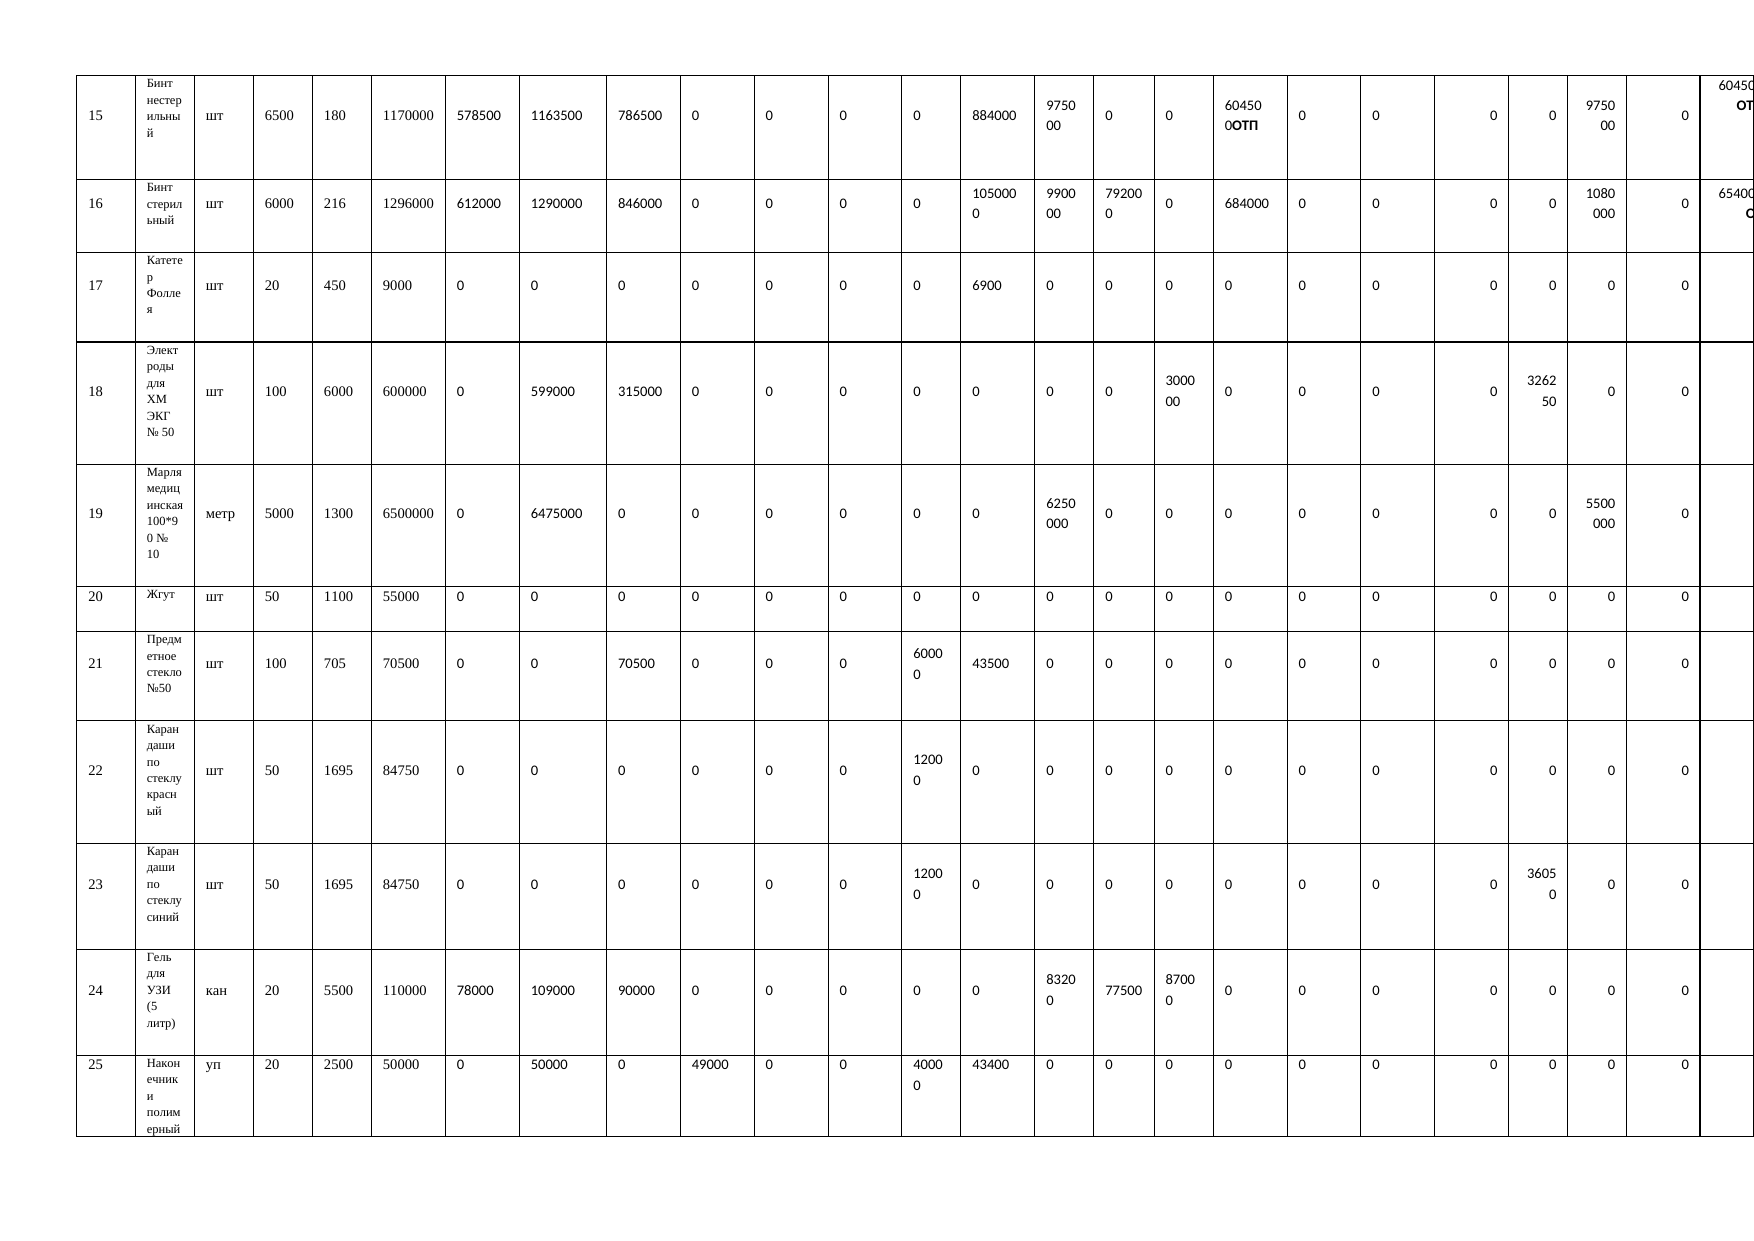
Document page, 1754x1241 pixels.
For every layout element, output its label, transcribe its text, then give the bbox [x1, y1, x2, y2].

table_cell 5500 [313, 950, 371, 1054]
table_cell 0 [681, 632, 754, 720]
table_cell 0 [1435, 343, 1508, 464]
table_cell 43400 [961, 1056, 1034, 1136]
table_cell 0 [1701, 253, 1753, 341]
table_cell 975000 [1568, 76, 1626, 179]
table_cell 0 [1288, 76, 1360, 179]
table_cell 0 [1155, 721, 1213, 843]
table_cell 0 [1701, 632, 1753, 720]
table_cell 0 [1509, 253, 1567, 341]
table_cell 0 [961, 343, 1034, 464]
table_cell 0 [1701, 950, 1753, 1054]
table_cell 0 [1288, 253, 1360, 341]
table_cell 1080000 [1568, 180, 1626, 252]
table_cell 6475000 [520, 465, 606, 586]
table_cell 0 [681, 465, 754, 586]
table_cell Марля медицинская 100*90 № 10 [136, 465, 194, 586]
table_cell 0 [902, 587, 960, 631]
table_cell 0 [1568, 844, 1626, 949]
table_cell 0 [681, 587, 754, 631]
table_cell 0 [1155, 180, 1213, 252]
table_cell 0 [1214, 343, 1287, 464]
table_cell уп [195, 1056, 253, 1136]
table_cell 0 [607, 253, 680, 341]
table_cell 36050 [1509, 844, 1567, 949]
table_cell 83200 [1035, 950, 1093, 1054]
table_cell 0 [1627, 587, 1699, 631]
table_cell 0 [1361, 343, 1434, 464]
table_cell 16 [77, 180, 135, 252]
table_cell 0 [1627, 253, 1699, 341]
table_cell 0 [1155, 844, 1213, 949]
table_cell 0 [755, 76, 828, 179]
table_cell 17 [77, 253, 135, 341]
table_cell 0 [446, 844, 519, 949]
table_cell 0 [902, 253, 960, 341]
table_cell 0 [1155, 76, 1213, 179]
table_cell 20 [254, 950, 312, 1054]
table_cell 0 [902, 950, 960, 1054]
table_cell 0 [1214, 844, 1287, 949]
table_cell 0 [1701, 587, 1753, 631]
table_cell 0 [1094, 1056, 1154, 1136]
table_cell 0 [520, 721, 606, 843]
table_cell 6500000 [372, 465, 445, 586]
table_cell 0 [829, 721, 901, 843]
table_cell 78000 [446, 950, 519, 1054]
table_cell 0 [1155, 632, 1213, 720]
table_cell 792000 [1094, 180, 1154, 252]
table_cell 87000 [1155, 950, 1213, 1054]
table_cell 50000 [520, 1056, 606, 1136]
table_cell 0 [1094, 844, 1154, 949]
table_cell 0 [1214, 1056, 1287, 1136]
table_cell 5500000 [1568, 465, 1626, 586]
table_cell шт [195, 76, 253, 179]
table_cell 0 [1627, 950, 1699, 1054]
table_cell 450 [313, 253, 371, 341]
table_cell 50 [254, 721, 312, 843]
table_cell Гель для УЗИ (5 литр) [136, 950, 194, 1054]
table_cell 0 [681, 180, 754, 252]
table_cell 109000 [520, 950, 606, 1054]
table_cell 0 [1568, 950, 1626, 1054]
table_cell 6900 [961, 253, 1034, 341]
table_cell 0 [1701, 721, 1753, 843]
table_cell 0 [681, 721, 754, 843]
table_cell 0 [1288, 343, 1360, 464]
table_cell 0 [1568, 1056, 1626, 1136]
table_cell 578500 [446, 76, 519, 179]
table_cell 20 [77, 587, 135, 631]
table_cell 654000 ОТ [1701, 180, 1753, 252]
table_cell 975000 [1035, 76, 1093, 179]
table_cell 19 [77, 465, 135, 586]
table_cell 0 [1627, 343, 1699, 464]
table_cell 70500 [372, 632, 445, 720]
table_cell 0 [829, 180, 901, 252]
table_cell 0 [1435, 465, 1508, 586]
table_cell 0 [829, 1056, 901, 1136]
table_cell 84750 [372, 721, 445, 843]
table_cell 0 [1288, 1056, 1360, 1136]
table_cell 0 [1361, 253, 1434, 341]
table_cell 0 [446, 253, 519, 341]
table_cell 0 [902, 343, 960, 464]
table_cell 0 [1627, 1056, 1699, 1136]
table_cell 0 [1094, 587, 1154, 631]
table_cell 0 [1568, 587, 1626, 631]
table_cell 884000 [961, 76, 1034, 179]
table_cell 0 [829, 465, 901, 586]
table_cell 0 [902, 465, 960, 586]
table_cell 0 [607, 721, 680, 843]
table_cell 6500 [254, 76, 312, 179]
table_cell метр [195, 465, 253, 586]
table_cell 0 [755, 1056, 828, 1136]
table_cell 705 [313, 632, 371, 720]
table_cell 1050000 [961, 180, 1034, 252]
table_cell 24 [77, 950, 135, 1054]
table_cell 0 [1035, 587, 1093, 631]
table_cell 6250000 [1035, 465, 1093, 586]
table_cell 0 [1288, 844, 1360, 949]
table_cell шт [195, 632, 253, 720]
table_cell 1695 [313, 844, 371, 949]
table_cell 0 [681, 253, 754, 341]
table_cell 0 [1701, 844, 1753, 949]
table_cell 0 [1627, 844, 1699, 949]
table_cell 50 [254, 844, 312, 949]
table_cell 0 [1361, 632, 1434, 720]
table_cell 0 [1701, 1056, 1753, 1136]
table_cell 0 [1361, 587, 1434, 631]
table_cell шт [195, 844, 253, 949]
table_cell 0 [446, 1056, 519, 1136]
table_cell 0 [1094, 343, 1154, 464]
table_cell 0 [446, 343, 519, 464]
table_cell 0 [755, 721, 828, 843]
table_cell 1163500 [520, 76, 606, 179]
table_cell 50000 [372, 1056, 445, 1136]
table_cell 0 [1155, 465, 1213, 586]
table_cell 0 [961, 721, 1034, 843]
table_cell 0 [1435, 587, 1508, 631]
table_cell 0 [1288, 465, 1360, 586]
table_cell 0 [520, 587, 606, 631]
table_cell 0 [1509, 465, 1567, 586]
table_cell 0 [1509, 632, 1567, 720]
table_cell 0 [755, 950, 828, 1054]
table_cell 0 [607, 844, 680, 949]
table_cell 0 [1155, 587, 1213, 631]
table_cell 0 [1509, 950, 1567, 1054]
table_cell 0 [1361, 76, 1434, 179]
table_cell 1100 [313, 587, 371, 631]
table_cell 0 [1627, 721, 1699, 843]
table_cell 0 [1435, 721, 1508, 843]
table_cell 6000 [254, 180, 312, 252]
table_cell 0 [1035, 632, 1093, 720]
table_cell 0 [1214, 721, 1287, 843]
table_cell 0 [829, 632, 901, 720]
table_cell 110000 [372, 950, 445, 1054]
table_cell шт [195, 721, 253, 843]
table_cell 60000 [902, 632, 960, 720]
table_cell 0 [1035, 253, 1093, 341]
table_cell 6000 [313, 343, 371, 464]
table_cell 0 [1214, 465, 1287, 586]
table_cell 12000 [902, 844, 960, 949]
table_cell 0 [1435, 180, 1508, 252]
table_cell 0 [520, 632, 606, 720]
table_cell 20 [254, 1056, 312, 1136]
table_cell 15 [77, 76, 135, 179]
table_cell 1170000 [372, 76, 445, 179]
table_cell 786500 [607, 76, 680, 179]
table_cell 180 [313, 76, 371, 179]
table_cell 0 [681, 343, 754, 464]
table_cell 50 [254, 587, 312, 631]
table_cell 0 [1361, 721, 1434, 843]
table_cell 0 [1361, 1056, 1434, 1136]
table_cell 0 [829, 844, 901, 949]
table_cell Предметное стекло №50 [136, 632, 194, 720]
table_cell 55000 [372, 587, 445, 631]
table_cell 0 [1361, 950, 1434, 1054]
table_cell 0 [1035, 1056, 1093, 1136]
table_cell 12000 [902, 721, 960, 843]
table_cell 0 [1509, 76, 1567, 179]
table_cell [136, 1056, 194, 1136]
table_cell 0 [1288, 587, 1360, 631]
table_cell 0 [755, 180, 828, 252]
table_cell 0 [1435, 950, 1508, 1054]
table_cell 0 [1214, 632, 1287, 720]
table_cell 0 [1155, 1056, 1213, 1136]
table_cell 0 [1288, 950, 1360, 1054]
table_cell 0 [1435, 844, 1508, 949]
table_cell 0 [1568, 253, 1626, 341]
table_cell 0 [829, 950, 901, 1054]
table_cell 0 [1568, 632, 1626, 720]
table_cell шт [195, 180, 253, 252]
table_cell 1290000 [520, 180, 606, 252]
table_cell 23 [77, 844, 135, 949]
table_cell 0 [755, 632, 828, 720]
table_cell 21 [77, 632, 135, 720]
table_cell 0 [1627, 465, 1699, 586]
table_cell 0 [607, 1056, 680, 1136]
table_cell 0 [1035, 721, 1093, 843]
table_cell 84750 [372, 844, 445, 949]
table_cell 604500 ОТП [1701, 76, 1753, 179]
table_cell 25 [77, 1056, 135, 1136]
table_cell 0 [520, 844, 606, 949]
table_cell 0 [520, 253, 606, 341]
table_cell 0 [446, 632, 519, 720]
table_cell 0 [1288, 180, 1360, 252]
table_cell 0 [1094, 253, 1154, 341]
table_cell 100 [254, 343, 312, 464]
table_cell 0 [1361, 465, 1434, 586]
table_cell 0 [961, 465, 1034, 586]
table_cell 43500 [961, 632, 1034, 720]
table_cell 0 [681, 950, 754, 1054]
table_cell 0 [755, 253, 828, 341]
table_cell 2500 [313, 1056, 371, 1136]
table_cell 70500 [607, 632, 680, 720]
table_cell 0 [902, 76, 960, 179]
table_cell 9000 [372, 253, 445, 341]
table_cell кан [195, 950, 253, 1054]
table_cell 0 [1155, 253, 1213, 341]
table_cell 0 [1435, 1056, 1508, 1136]
table_cell 846000 [607, 180, 680, 252]
table_cell Карандаши по стеклу синий [136, 844, 194, 949]
table_cell 100 [254, 632, 312, 720]
table_cell Карандаши по стеклу красный [136, 721, 194, 843]
table_cell 0 [1509, 587, 1567, 631]
table_cell 0 [961, 950, 1034, 1054]
table_cell 0 [446, 587, 519, 631]
table_cell 1695 [313, 721, 371, 843]
table_cell 0 [1094, 632, 1154, 720]
table_cell 0 [1361, 180, 1434, 252]
table_cell 1296000 [372, 180, 445, 252]
table_cell 0 [1288, 632, 1360, 720]
table_cell 0 [1509, 721, 1567, 843]
table_cell 0 [755, 343, 828, 464]
table_cell 20 [254, 253, 312, 341]
table_cell 0 [1094, 465, 1154, 586]
table_cell 0 [829, 587, 901, 631]
table_cell 599000 [520, 343, 606, 464]
table_cell 0 [1435, 632, 1508, 720]
table_cell 0 [1627, 632, 1699, 720]
table_cell 0 [1094, 76, 1154, 179]
table_cell 0 [681, 76, 754, 179]
table_cell 0 [755, 465, 828, 586]
table_cell 77500 [1094, 950, 1154, 1054]
table_cell 612000 [446, 180, 519, 252]
table_cell шт [195, 253, 253, 341]
table_cell 0 [961, 587, 1034, 631]
table_cell 216 [313, 180, 371, 252]
table_cell 49000 [681, 1056, 754, 1136]
table_cell 300000 [1155, 343, 1213, 464]
table_cell 90000 [607, 950, 680, 1054]
table_cell 0 [1701, 465, 1753, 586]
table_cell 326250 [1509, 343, 1567, 464]
table_cell 600000 [372, 343, 445, 464]
table_cell 0 [1214, 253, 1287, 341]
table_cell 990000 [1035, 180, 1093, 252]
table_cell 315000 [607, 343, 680, 464]
table_cell Жгут [136, 587, 194, 631]
table_cell 0 [1568, 343, 1626, 464]
table_cell 5000 [254, 465, 312, 586]
table_cell 0 [446, 721, 519, 843]
table_cell 0 [1435, 76, 1508, 179]
table_cell 1300 [313, 465, 371, 586]
table_cell 684000 [1214, 180, 1287, 252]
table_cell 0 [1035, 343, 1093, 464]
table_cell 0 [607, 465, 680, 586]
table_cell 40000 [902, 1056, 960, 1136]
table_cell 0 [1361, 844, 1434, 949]
table_cell 0 [1094, 721, 1154, 843]
table_cell 18 [77, 343, 135, 464]
table_cell 0 [1288, 721, 1360, 843]
table_cell 0 [1509, 1056, 1567, 1136]
table_cell 0 [1435, 253, 1508, 341]
table_cell 0 [1214, 587, 1287, 631]
table_cell Электроды для ХМ ЭКГ № 50 [136, 343, 194, 464]
table_cell 0 [607, 587, 680, 631]
table_cell 0 [961, 844, 1034, 949]
table_cell Бинт нестерильный [136, 76, 194, 179]
table_cell 0 [1214, 950, 1287, 1054]
table_cell 0 [755, 587, 828, 631]
table_cell 0 [681, 844, 754, 949]
table_cell 0 [1568, 721, 1626, 843]
table_cell шт [195, 587, 253, 631]
table_cell 0 [1035, 844, 1093, 949]
table_cell 0 [446, 465, 519, 586]
table_cell 0 [755, 844, 828, 949]
table_cell Бинт стерильный [136, 180, 194, 252]
table_cell 0 [829, 343, 901, 464]
table_cell 22 [77, 721, 135, 843]
table_cell 0 [1701, 343, 1753, 464]
table_cell 0 [829, 253, 901, 341]
table_cell 0 [1509, 180, 1567, 252]
table_cell шт [195, 343, 253, 464]
table_cell Катетер Фоллея [136, 253, 194, 341]
table_cell 0 [1627, 180, 1699, 252]
table_cell 0 [902, 180, 960, 252]
table_cell 0 [829, 76, 901, 179]
table_cell 604500ОТП [1214, 76, 1287, 179]
table_cell 0 [1627, 76, 1699, 179]
